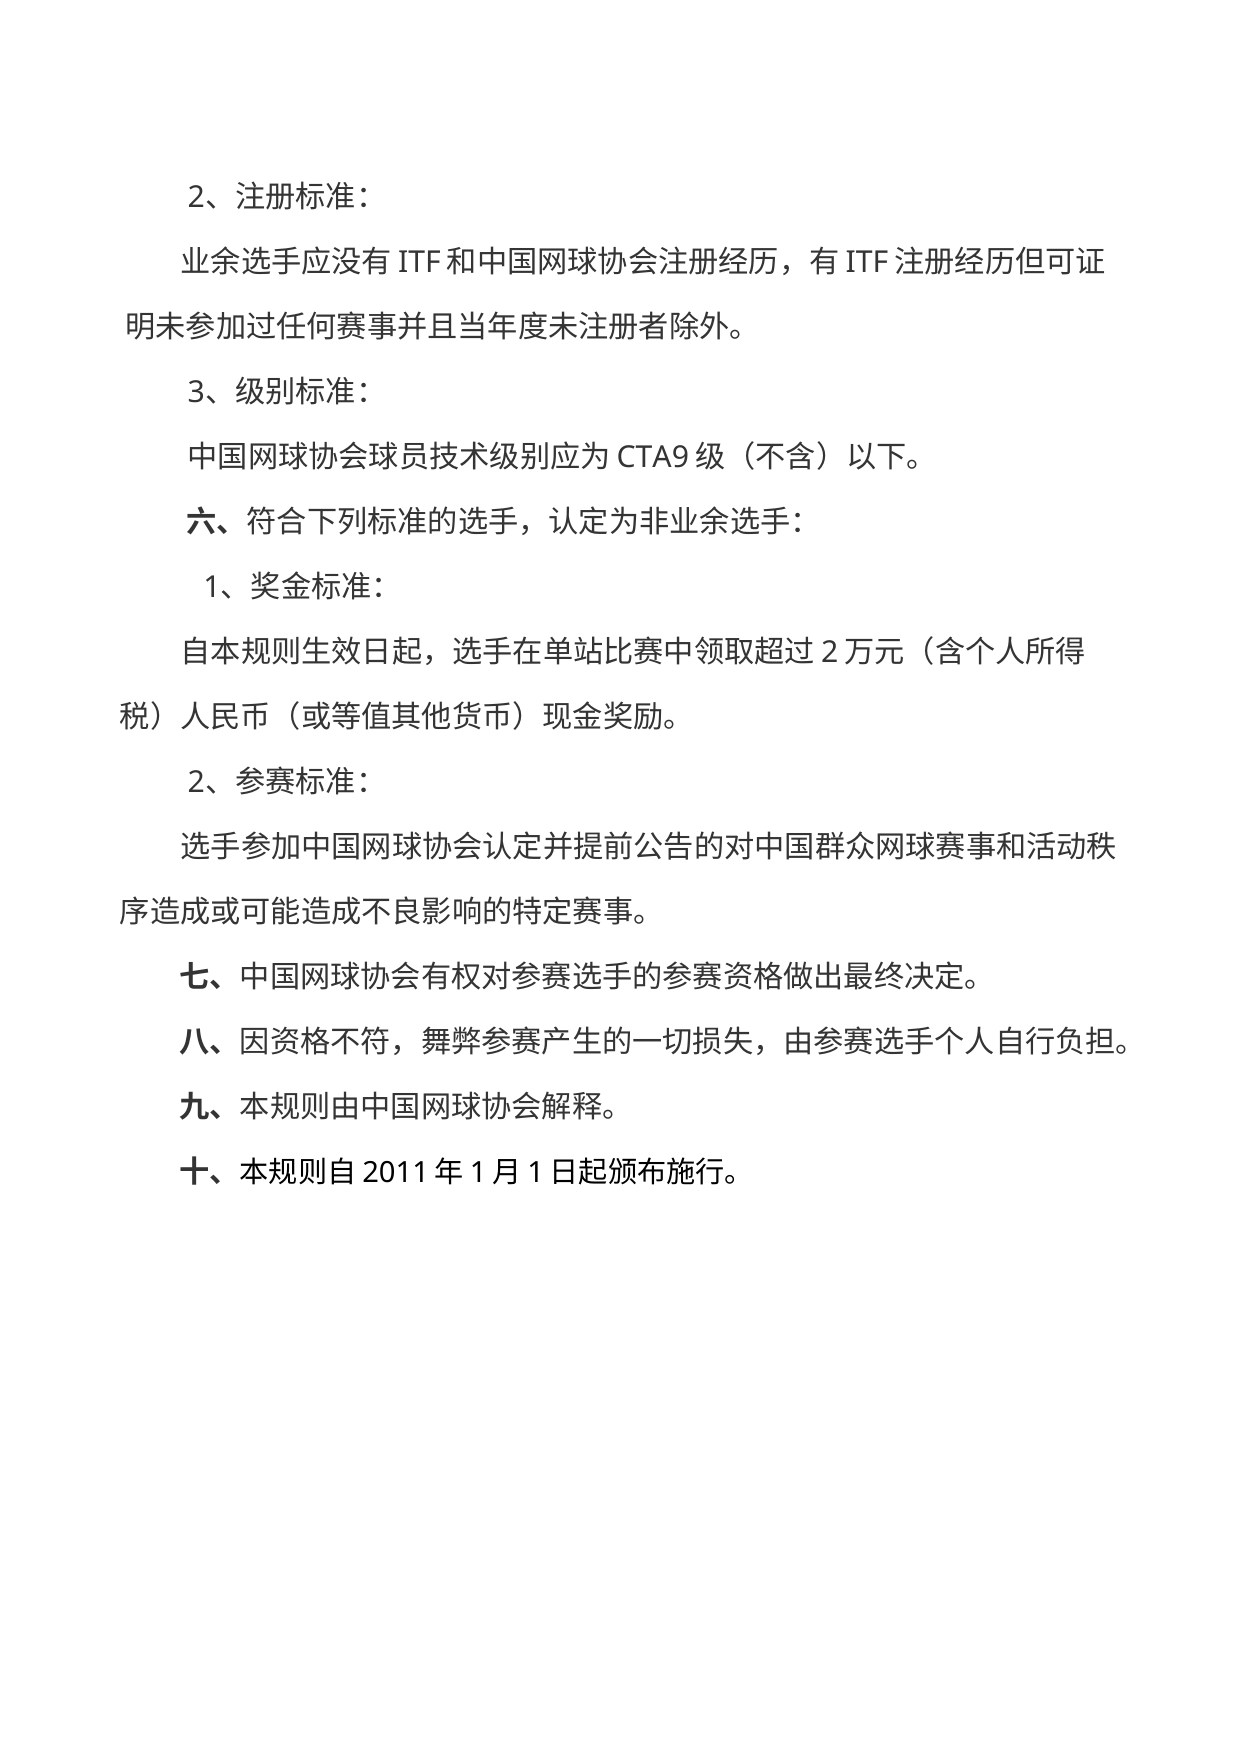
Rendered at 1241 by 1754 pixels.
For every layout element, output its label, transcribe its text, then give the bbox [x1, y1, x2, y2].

text 2、注册标准： [112, 162, 1128, 227]
text 2、参赛标准： [112, 747, 1128, 812]
text 十、本规则自2011年1月1日起颁布施行。 [119, 1137, 1128, 1202]
text 自本规则生效日起，选手在单站比赛中领取超过2万元（含个人所得税）人民币（或等值其他货币）现金奖励。 [119, 617, 1128, 747]
text 业余选手应没有ITF和中国网球协会注册经历，有ITF注册经历但可证明未参加过任何赛事并且当年度未注册者除外。 [125, 227, 1128, 357]
text 九、本规则由中国网球协会解释。 [119, 1072, 1128, 1137]
text 中国网球协会球员技术级别应为CTA9级（不含）以下。 [112, 422, 1128, 487]
text 选手参加中国网球协会认定并提前公告的对中国群众网球赛事和活动秩序造成或可能造成不良影响的特定赛事。 [119, 812, 1128, 942]
text 七、中国网球协会有权对参赛选手的参赛资格做出最终决定。 [119, 942, 1128, 1007]
text 3、级别标准： [112, 357, 1128, 422]
text 六、符合下列标准的选手，认定为非业余选手： [112, 487, 1128, 552]
text 八、因资格不符，舞弊参赛产生的一切损失，由参赛选手个人自行负担。 [119, 1007, 1128, 1072]
text 1、奖金标准： [112, 552, 1128, 617]
